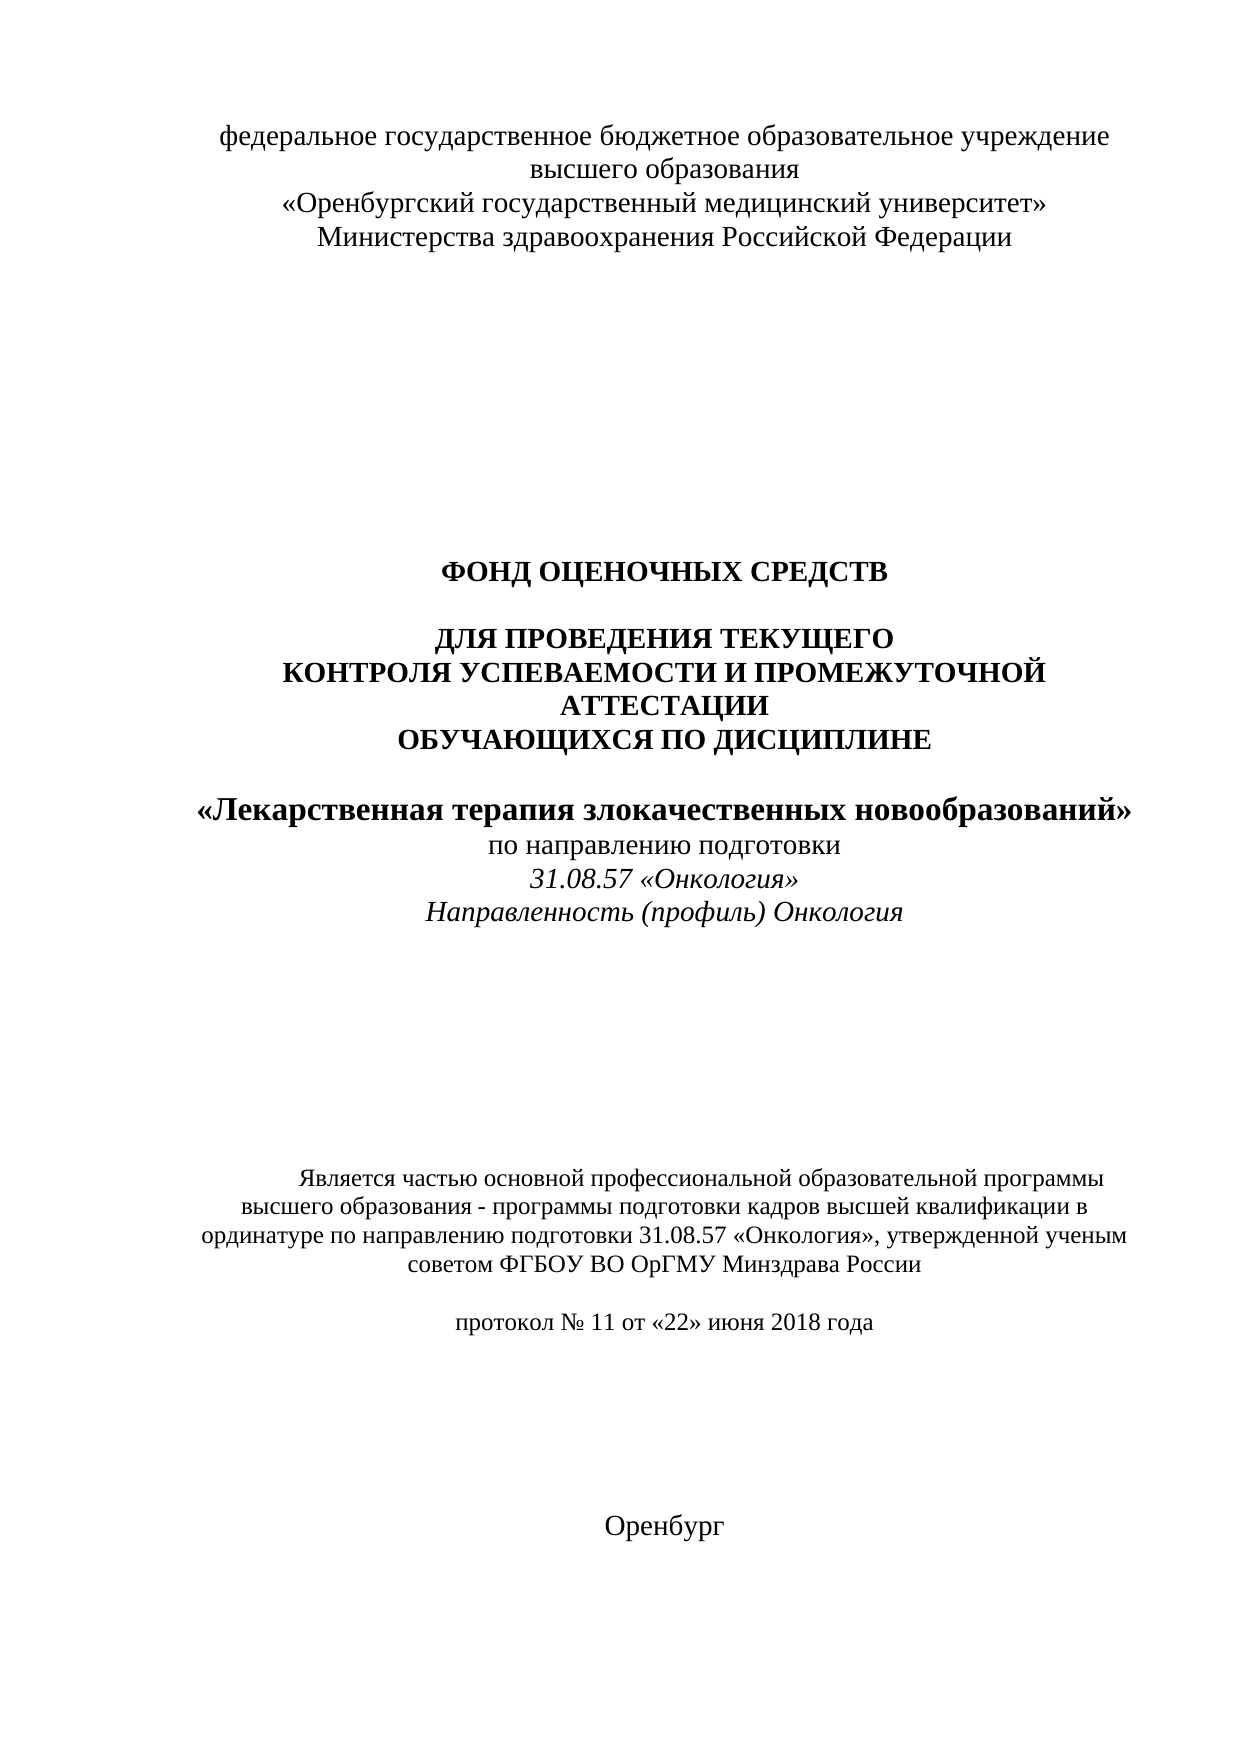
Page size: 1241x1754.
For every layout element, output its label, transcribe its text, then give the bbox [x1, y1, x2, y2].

text Министерства здравоохранения Российской Федерации [177, 219, 1152, 252]
text «Лекарственная терапия злокачественных новообразований» [177, 789, 1152, 827]
text «Оренбургский государственный медицинский университет» [177, 185, 1152, 219]
text Оренбург [177, 1508, 1152, 1542]
text Является частью основной профессиональной образовательной программы высшего образования - программы подготовки кадров высшей квалификации в ординатуре по направлению подготовки 31.08.57 «Онкология», утвержденной ученым советом ФГБОУ ВО ОрГМУ Минздрава России [177, 1163, 1152, 1278]
text 31.08.57 «Онкология» [177, 861, 1152, 894]
text федеральное государственное бюджетное образовательное учреждение [177, 118, 1152, 152]
text высшего образования [177, 152, 1152, 185]
text ОБУЧАЮЩИХСЯ ПО ДИСЦИПЛИНЕ [177, 722, 1152, 755]
text протокол № 11 от «22» июня 2018 года [177, 1307, 1152, 1336]
text Направленность (профиль) Онкология [177, 894, 1152, 928]
text КОНТРОЛЯ УСПЕВАЕМОСТИ И ПРОМЕЖУТОЧНОЙ АТТЕСТАЦИИ [177, 655, 1152, 722]
text ДЛЯ ПРОВЕДЕНИЯ ТЕКУЩЕГО [177, 621, 1152, 655]
text по направлению подготовки [177, 827, 1152, 861]
text ФОНД ОЦЕНОЧНЫХ СРЕДСТВ [177, 554, 1152, 588]
